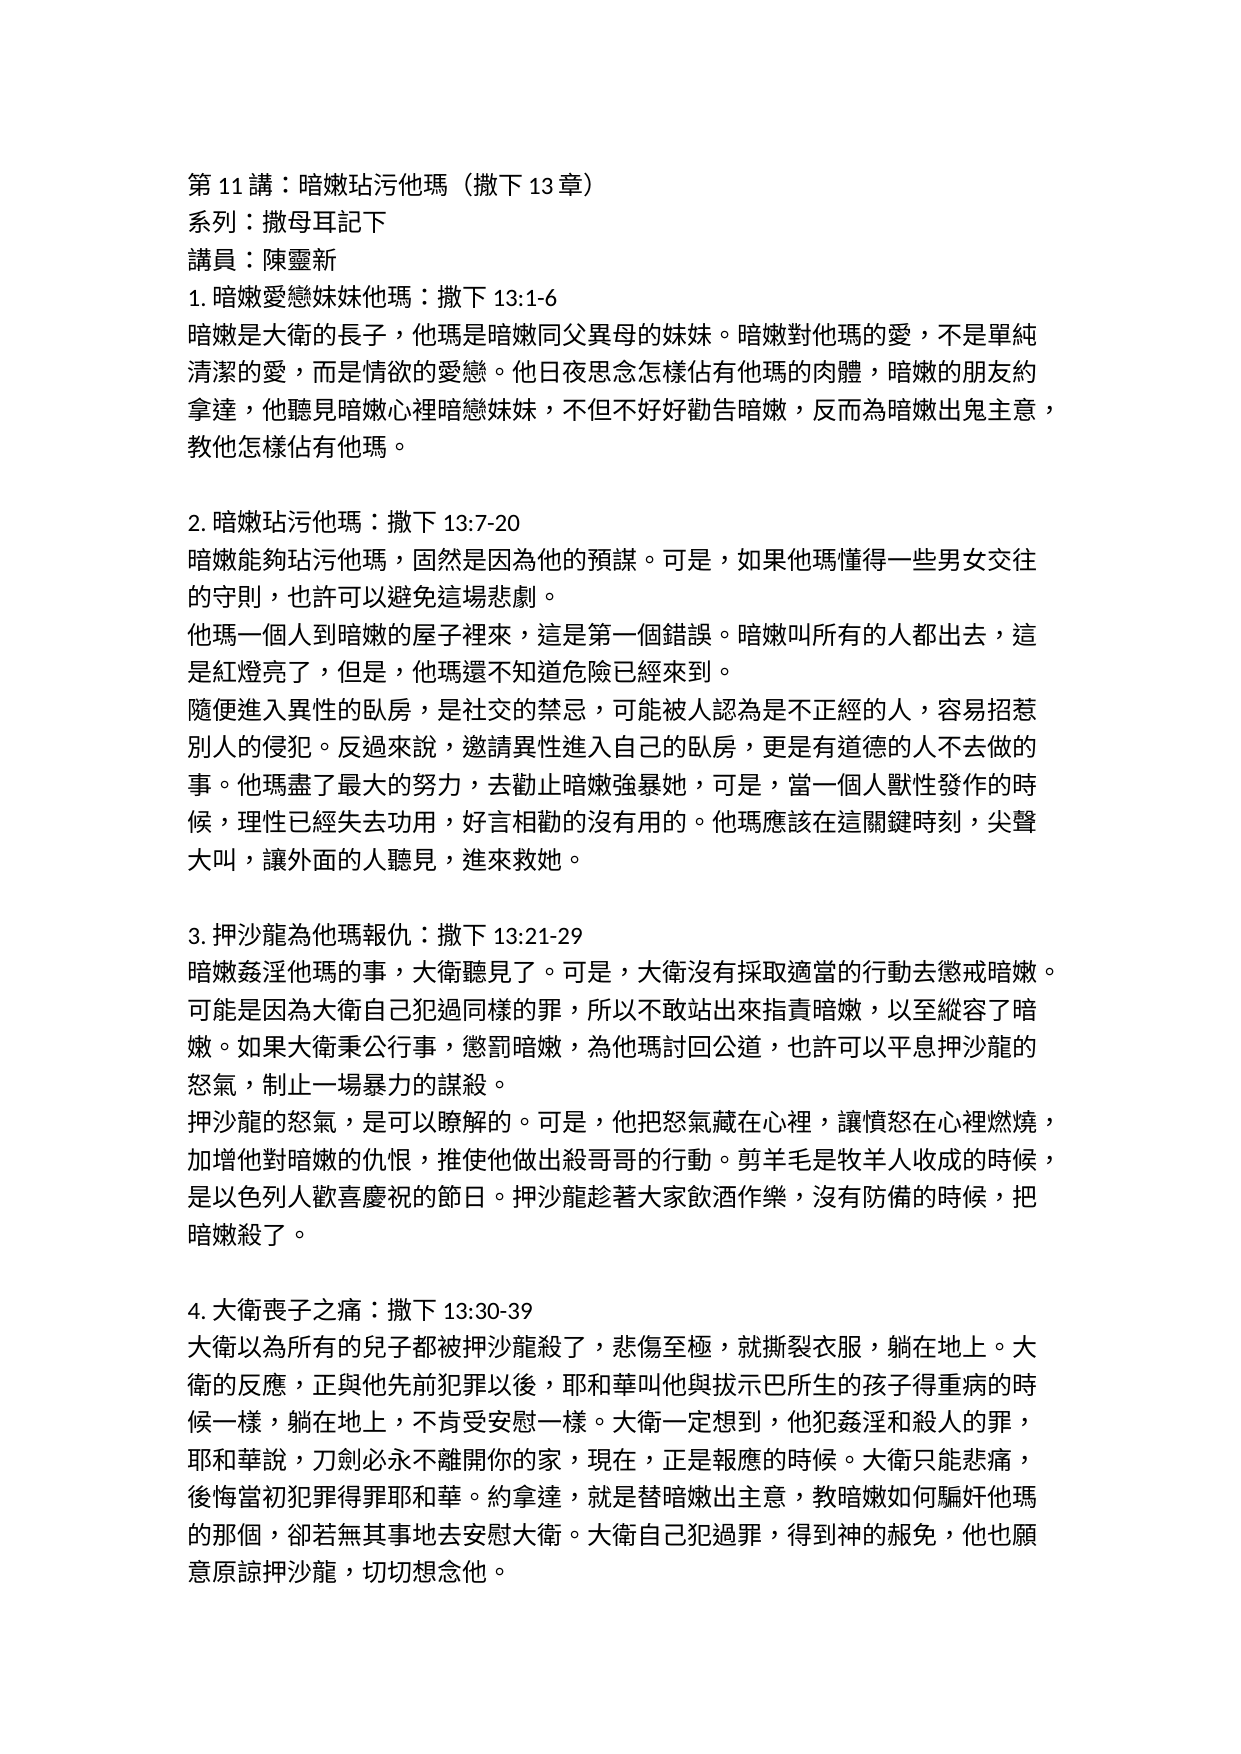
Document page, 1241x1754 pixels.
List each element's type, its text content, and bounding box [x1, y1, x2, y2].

text 押沙龍的怒氣，是可以瞭解的。可是，他把怒氣藏在心裡，讓憤怒在心裡燃燒，加增他對暗嫩的仇恨，推使他做出殺哥哥的行動。剪羊毛是牧羊人收成的時候，是以色列人歡喜慶祝的節日。押沙龍趁著大家飲酒作樂，沒有防備的時候，把暗嫩殺了。 [187, 1102, 1053, 1252]
text 第11講：暗嫩玷污他瑪（撒下13章） [187, 164, 1053, 202]
text 他瑪一個人到暗嫩的屋子裡來，這是第一個錯誤。暗嫩叫所有的人都出去，這是紅燈亮了，但是，他瑪還不知道危險已經來到。 [187, 614, 1053, 689]
text 暗嫩能夠玷污他瑪，固然是因為他的預謀。可是，如果他瑪懂得一些男女交往的守則，也許可以避免這場悲劇。 [187, 539, 1053, 614]
text 講員：陳靈新 [187, 239, 1053, 277]
text 暗嫩是大衛的長子，他瑪是暗嫩同父異母的妹妹。暗嫩對他瑪的愛，不是單純清潔的愛，而是情欲的愛戀。他日夜思念怎樣佔有他瑪的肉體，暗嫩的朋友約拿達，他聽見暗嫩心裡暗戀妹妹，不但不好好勸告暗嫩，反而為暗嫩出鬼主意，教他怎樣佔有他瑪。 [187, 314, 1053, 464]
text 隨便進入異性的臥房，是社交的禁忌，可能被人認為是不正經的人，容易招惹別人的侵犯。反過來說，邀請異性進入自己的臥房，更是有道德的人不去做的事。他瑪盡了最大的努力，去勸止暗嫩強暴她，可是，當一個人獸性發作的時候，理性已經失去功用，好言相勸的沒有用的。他瑪應該在這關鍵時刻，尖聲大叫，讓外面的人聽見，進來救她。 [187, 689, 1053, 877]
text 大衛以為所有的兒子都被押沙龍殺了，悲傷至極，就撕裂衣服，躺在地上。大衛的反應，正與他先前犯罪以後，耶和華叫他與拔示巴所生的孩子得重病的時候一樣，躺在地上，不肯受安慰一樣。大衛一定想到，他犯姦淫和殺人的罪，耶和華說，刀劍必永不離開你的家，現在，正是報應的時候。大衛只能悲痛，後悔當初犯罪得罪耶和華。約拿達，就是替暗嫩出主意，教暗嫩如何騙奸他瑪的那個，卻若無其事地去安慰大衛。大衛自己犯過罪，得到神的赧免，他也願意原諒押沙龍，切切想念他。 [187, 1327, 1053, 1589]
text 3. 押沙龍為他瑪報仇：撒下13:21-29 [187, 914, 1053, 952]
text 1. 暗嫩愛戀妹妹他瑪：撒下13:1-6 [187, 277, 1053, 314]
text 暗嫩姦淫他瑪的事，大衛聽見了。可是，大衛沒有採取適當的行動去懲戒暗嫩。可能是因為大衛自己犯過同樣的罪，所以不敢站出來指責暗嫩，以至縱容了暗嫩。如果大衛秉公行事，懲罰暗嫩，為他瑪討回公道，也許可以平息押沙龍的怒氣，制止一場暴力的謀殺。 [187, 952, 1053, 1102]
text 系列：撒母耳記下 [187, 202, 1053, 239]
text 2. 暗嫩玷污他瑪：撒下13:7-20 [187, 502, 1053, 539]
text 4. 大衛喪子之痛：撒下13:30-39 [187, 1289, 1053, 1327]
